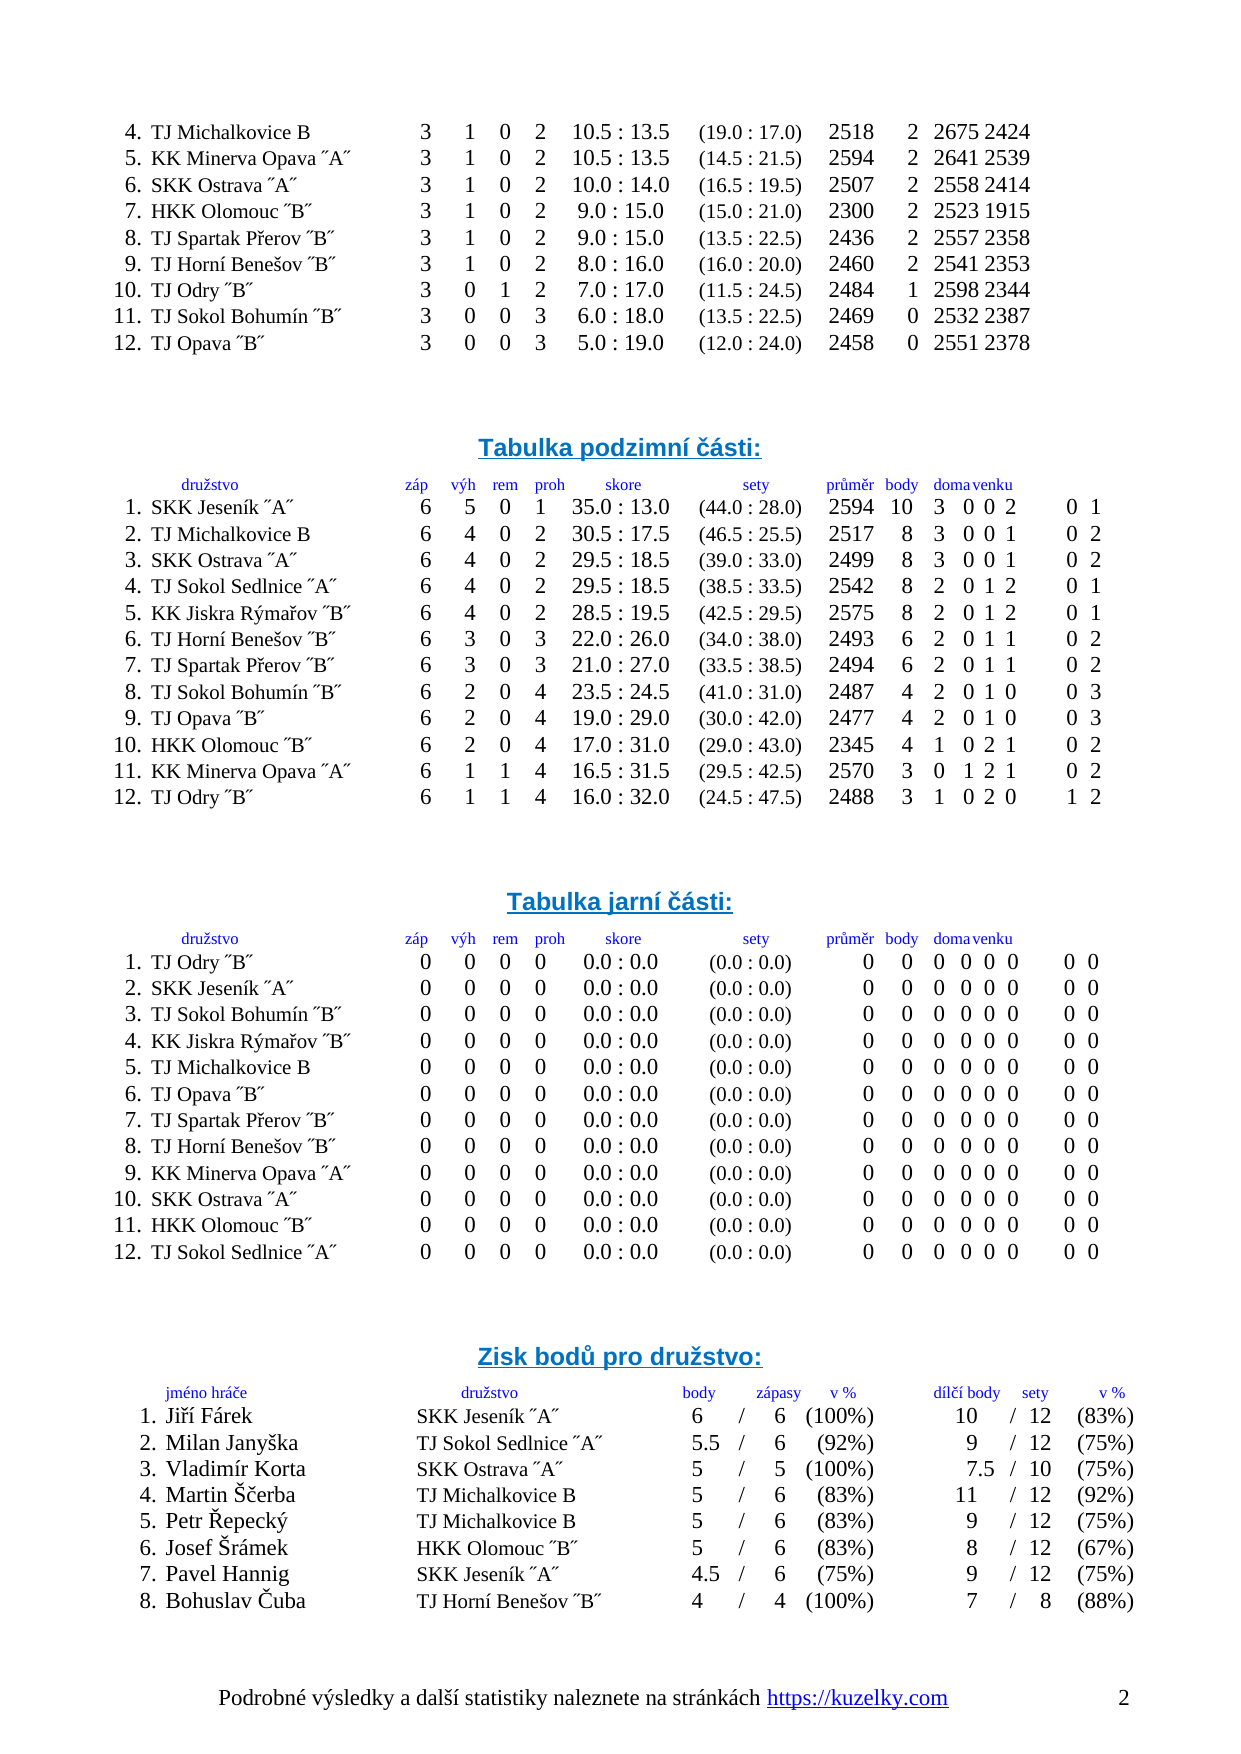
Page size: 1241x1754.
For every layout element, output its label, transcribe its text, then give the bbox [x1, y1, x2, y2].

text 7. Pavel Hannig SKK Jeseník ˝A˝ 4.5 / 6 (75%) 9 / 12 (75%) [106, 1560, 1134, 1587]
text 8. Bohuslav Čuba TJ Horní Benešov ˝B˝ 4 / 4 (100%) 7 / 8 (88%) [106, 1587, 1134, 1613]
text Tabulka podzimní části: [94, 433, 1145, 462]
text 7. TJ Spartak Přerov ˝B˝ 0 0 0 0 0.0 : 0.0 (0.0 : 0.0) 0 0 0 0 0 0 0 0 [106, 1106, 1134, 1132]
text 7. HKK Olomouc ˝B˝ 3 1 0 2 9.0 : 15.0 (15.0 : 21.0) 2300 2 2523 1915 [106, 197, 1134, 223]
text 5. KK Jiskra Rýmařov ˝B˝ 6 4 0 2 28.5 : 19.5 (42.5 : 29.5) 2575 8 2 0 1 2 0 1 [106, 599, 1134, 625]
text 5. Petr Řepecký TJ Michalkovice B 5 / 6 (83%) 9 / 12 (75%) [106, 1508, 1134, 1534]
text 4. TJ Sokol Sedlnice ˝A˝ 6 4 0 2 29.5 : 18.5 (38.5 : 33.5) 2542 8 2 0 1 2 0 1 [106, 572, 1134, 599]
text 2. Milan Janyška TJ Sokol Sedlnice ˝A˝ 5.5 / 6 (92%) 9 / 12 (75%) [106, 1428, 1134, 1455]
text 5. KK Minerva Opava ˝A˝ 3 1 0 2 10.5 : 13.5 (14.5 : 21.5) 2594 2 2641 2539 [106, 144, 1134, 171]
text 1. SKK Jeseník ˝A˝ 6 5 0 1 35.0 : 13.0 (44.0 : 28.0) 2594 10 3 0 0 2 0 1 [106, 493, 1134, 520]
text 6. TJ Horní Benešov ˝B˝ 6 3 0 3 22.0 : 26.0 (34.0 : 38.0) 2493 6 2 0 1 1 0 2 [106, 625, 1134, 652]
text 1. Jiří Fárek SKK Jeseník ˝A˝ 6 / 6 (100%) 10 / 12 (83%) [106, 1402, 1134, 1428]
text 3. SKK Ostrava ˝A˝ 6 4 0 2 29.5 : 18.5 (39.0 : 33.0) 2499 8 3 0 0 1 0 2 [106, 546, 1134, 572]
text 9. KK Minerva Opava ˝A˝ 0 0 0 0 0.0 : 0.0 (0.0 : 0.0) 0 0 0 0 0 0 0 0 [106, 1159, 1134, 1185]
text družstvo záp výh rem proh skore sety průměr body doma venku [106, 929, 1134, 948]
text 9. TJ Opava ˝B˝ 6 2 0 4 19.0 : 29.0 (30.0 : 42.0) 2477 4 2 0 1 0 0 3 [106, 704, 1134, 731]
text 12. TJ Sokol Sedlnice ˝A˝ 0 0 0 0 0.0 : 0.0 (0.0 : 0.0) 0 0 0 0 0 0 0 0 [106, 1238, 1134, 1264]
text 7. TJ Spartak Přerov ˝B˝ 6 3 0 3 21.0 : 27.0 (33.5 : 38.5) 2494 6 2 0 1 1 0 2 [106, 652, 1134, 678]
text jméno hráče družstvo body zápasy v % dílčí body sety v % [106, 1383, 1134, 1402]
text 3. TJ Sokol Bohumín ˝B˝ 0 0 0 0 0.0 : 0.0 (0.0 : 0.0) 0 0 0 0 0 0 0 0 [106, 1001, 1134, 1027]
text 2. SKK Jeseník ˝A˝ 0 0 0 0 0.0 : 0.0 (0.0 : 0.0) 0 0 0 0 0 0 0 0 [106, 974, 1134, 1001]
text 10. HKK Olomouc ˝B˝ 6 2 0 4 17.0 : 31.0 (29.0 : 43.0) 2345 4 1 0 2 1 0 2 [106, 731, 1134, 757]
text 4. Martin Ščerba TJ Michalkovice B 5 / 6 (83%) 11 / 12 (92%) [106, 1481, 1134, 1508]
text družstvo záp výh rem proh skore sety průměr body doma venku [106, 474, 1134, 493]
text Zisk bodů pro družstvo: [94, 1342, 1145, 1371]
text 10. SKK Ostrava ˝A˝ 0 0 0 0 0.0 : 0.0 (0.0 : 0.0) 0 0 0 0 0 0 0 0 [106, 1185, 1134, 1211]
text 8. TJ Spartak Přerov ˝B˝ 3 1 0 2 9.0 : 15.0 (13.5 : 22.5) 2436 2 2557 2358 [106, 223, 1134, 250]
text 6. TJ Opava ˝B˝ 0 0 0 0 0.0 : 0.0 (0.0 : 0.0) 0 0 0 0 0 0 0 0 [106, 1079, 1134, 1106]
text 11. HKK Olomouc ˝B˝ 0 0 0 0 0.0 : 0.0 (0.0 : 0.0) 0 0 0 0 0 0 0 0 [106, 1211, 1134, 1238]
text 3. Vladimír Korta SKK Ostrava ˝A˝ 5 / 5 (100%) 7.5 / 10 (75%) [106, 1455, 1134, 1481]
text 1. TJ Odry ˝B˝ 0 0 0 0 0.0 : 0.0 (0.0 : 0.0) 0 0 0 0 0 0 0 0 [106, 948, 1134, 974]
text 8. TJ Sokol Bohumín ˝B˝ 6 2 0 4 23.5 : 24.5 (41.0 : 31.0) 2487 4 2 0 1 0 0 3 [106, 678, 1134, 704]
text 4. TJ Michalkovice B 3 1 0 2 10.5 : 13.5 (19.0 : 17.0) 2518 2 2675 2424 [106, 118, 1134, 144]
text 10. TJ Odry ˝B˝ 3 0 1 2 7.0 : 17.0 (11.5 : 24.5) 2484 1 2598 2344 [106, 276, 1134, 303]
text 12. TJ Opava ˝B˝ 3 0 0 3 5.0 : 19.0 (12.0 : 24.0) 2458 0 2551 2378 [106, 329, 1134, 355]
text 2. TJ Michalkovice B 6 4 0 2 30.5 : 17.5 (46.5 : 25.5) 2517 8 3 0 0 1 0 2 [106, 520, 1134, 546]
text 12. TJ Odry ˝B˝ 6 1 1 4 16.0 : 32.0 (24.5 : 47.5) 2488 3 1 0 2 0 1 2 [106, 783, 1134, 810]
text 4. KK Jiskra Rýmařov ˝B˝ 0 0 0 0 0.0 : 0.0 (0.0 : 0.0) 0 0 0 0 0 0 0 0 [106, 1027, 1134, 1053]
text 5. TJ Michalkovice B 0 0 0 0 0.0 : 0.0 (0.0 : 0.0) 0 0 0 0 0 0 0 0 [106, 1053, 1134, 1079]
text 6. SKK Ostrava ˝A˝ 3 1 0 2 10.0 : 14.0 (16.5 : 19.5) 2507 2 2558 2414 [106, 171, 1134, 197]
text 11. TJ Sokol Bohumín ˝B˝ 3 0 0 3 6.0 : 18.0 (13.5 : 22.5) 2469 0 2532 2387 [106, 303, 1134, 329]
text Tabulka jarní části: [94, 887, 1145, 916]
text 9. TJ Horní Benešov ˝B˝ 3 1 0 2 8.0 : 16.0 (16.0 : 20.0) 2460 2 2541 2353 [106, 250, 1134, 276]
text 11. KK Minerva Opava ˝A˝ 6 1 1 4 16.5 : 31.5 (29.5 : 42.5) 2570 3 0 1 2 1 0 2 [106, 757, 1134, 783]
text 8. TJ Horní Benešov ˝B˝ 0 0 0 0 0.0 : 0.0 (0.0 : 0.0) 0 0 0 0 0 0 0 0 [106, 1132, 1134, 1159]
text 6. Josef Šrámek HKK Olomouc ˝B˝ 5 / 6 (83%) 8 / 12 (67%) [106, 1534, 1134, 1560]
